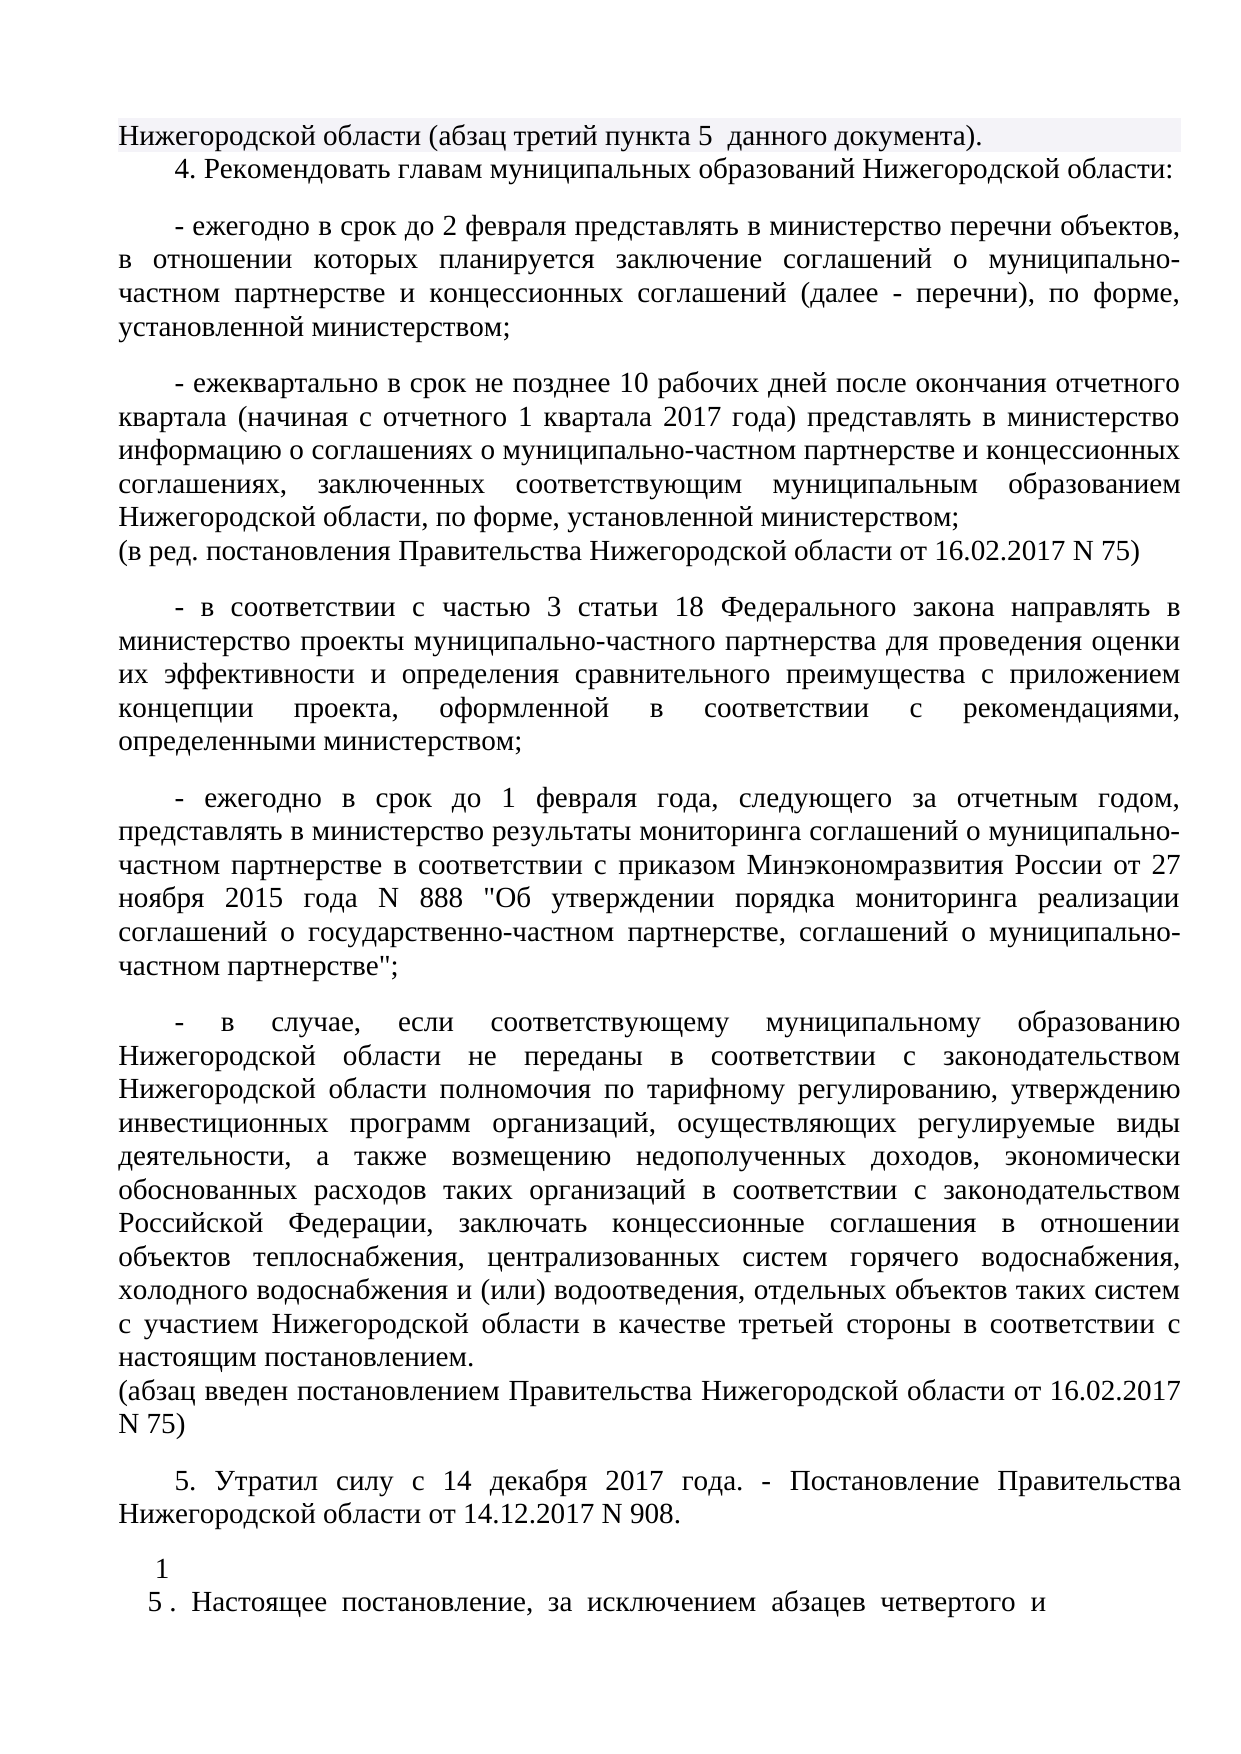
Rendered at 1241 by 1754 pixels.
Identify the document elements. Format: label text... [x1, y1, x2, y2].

text - ежеквартально в срок не позднее 10 рабочих дней после окончания отчетного квартала (начиная с отчетного 1 квартала 2017 года) представлять в министерство информацию о соглашениях о муниципально-частном партнерстве и концессионных соглашениях, заключенных соответствующим муниципальным образованием Нижегородской области, по форме, установленной министерством; [118, 365, 1181, 533]
text - в случае, если соответствующему муниципальному образованию Нижегородской области не переданы в соответствии с законодательством Нижегородской области полномочия по тарифному регулированию, утверждению инвестиционных программ организаций, осуществляющих регулируемые виды деятельности, а также возмещению недополученных доходов, экономически обоснованных расходов таких организаций в соответствии с законодательством Российской Федерации, заключать концессионные соглашения в отношении объектов теплоснабжения, централизованных систем горячего водоснабжения, холодного водоснабжения и (или) водоотведения, отдельных объектов таких систем с участием Нижегородской области в качестве третьей стороны в соответствии с настоящим постановлением. [118, 1004, 1181, 1373]
text (в ред. постановления Правительства Нижегородской области от 16.02.2017 N 75) [118, 533, 1181, 566]
text Нижегородской области (абзац третий пункта 5 данного документа). [118, 118, 1181, 152]
text 5 . Настоящее постановление, за исключением абзацев четвертого и [118, 1584, 1181, 1618]
text 4. Рекомендовать главам муниципальных образований Нижегородской области: [118, 152, 1181, 185]
text - ежегодно в срок до 2 февраля представлять в министерство перечни объектов, в отношении которых планируется заключение соглашений о муниципально-частном партнерстве и концессионных соглашений (далее - перечни), по форме, установленной министерством; [118, 208, 1181, 342]
text 1 [118, 1551, 1181, 1584]
text - ежегодно в срок до 1 февраля года, следующего за отчетным годом, представлять в министерство результаты мониторинга соглашений о муниципально-частном партнерстве в соответствии с приказом Минэкономразвития России от 27 ноября 2015 года N 888 "Об утверждении порядка мониторинга реализации соглашений о государственно-частном партнерстве, соглашений о муниципально-частном партнерстве"; [118, 780, 1181, 981]
text (абзац введен постановлением Правительства Нижегородской области от 16.02.2017 N 75) [118, 1373, 1181, 1440]
text - в соответствии с частью 3 статьи 18 Федерального закона направлять в министерство проекты муниципально-частного партнерства для проведения оценки их эффективности и определения сравнительного преимущества с приложением концепции проекта, оформленной в соответствии с рекомендациями, определенными министерством; [118, 589, 1181, 757]
text 5. Утратил силу с 14 декабря 2017 года. - Постановление Правительства Нижегородской области от 14.12.2017 N 908. [118, 1463, 1181, 1530]
